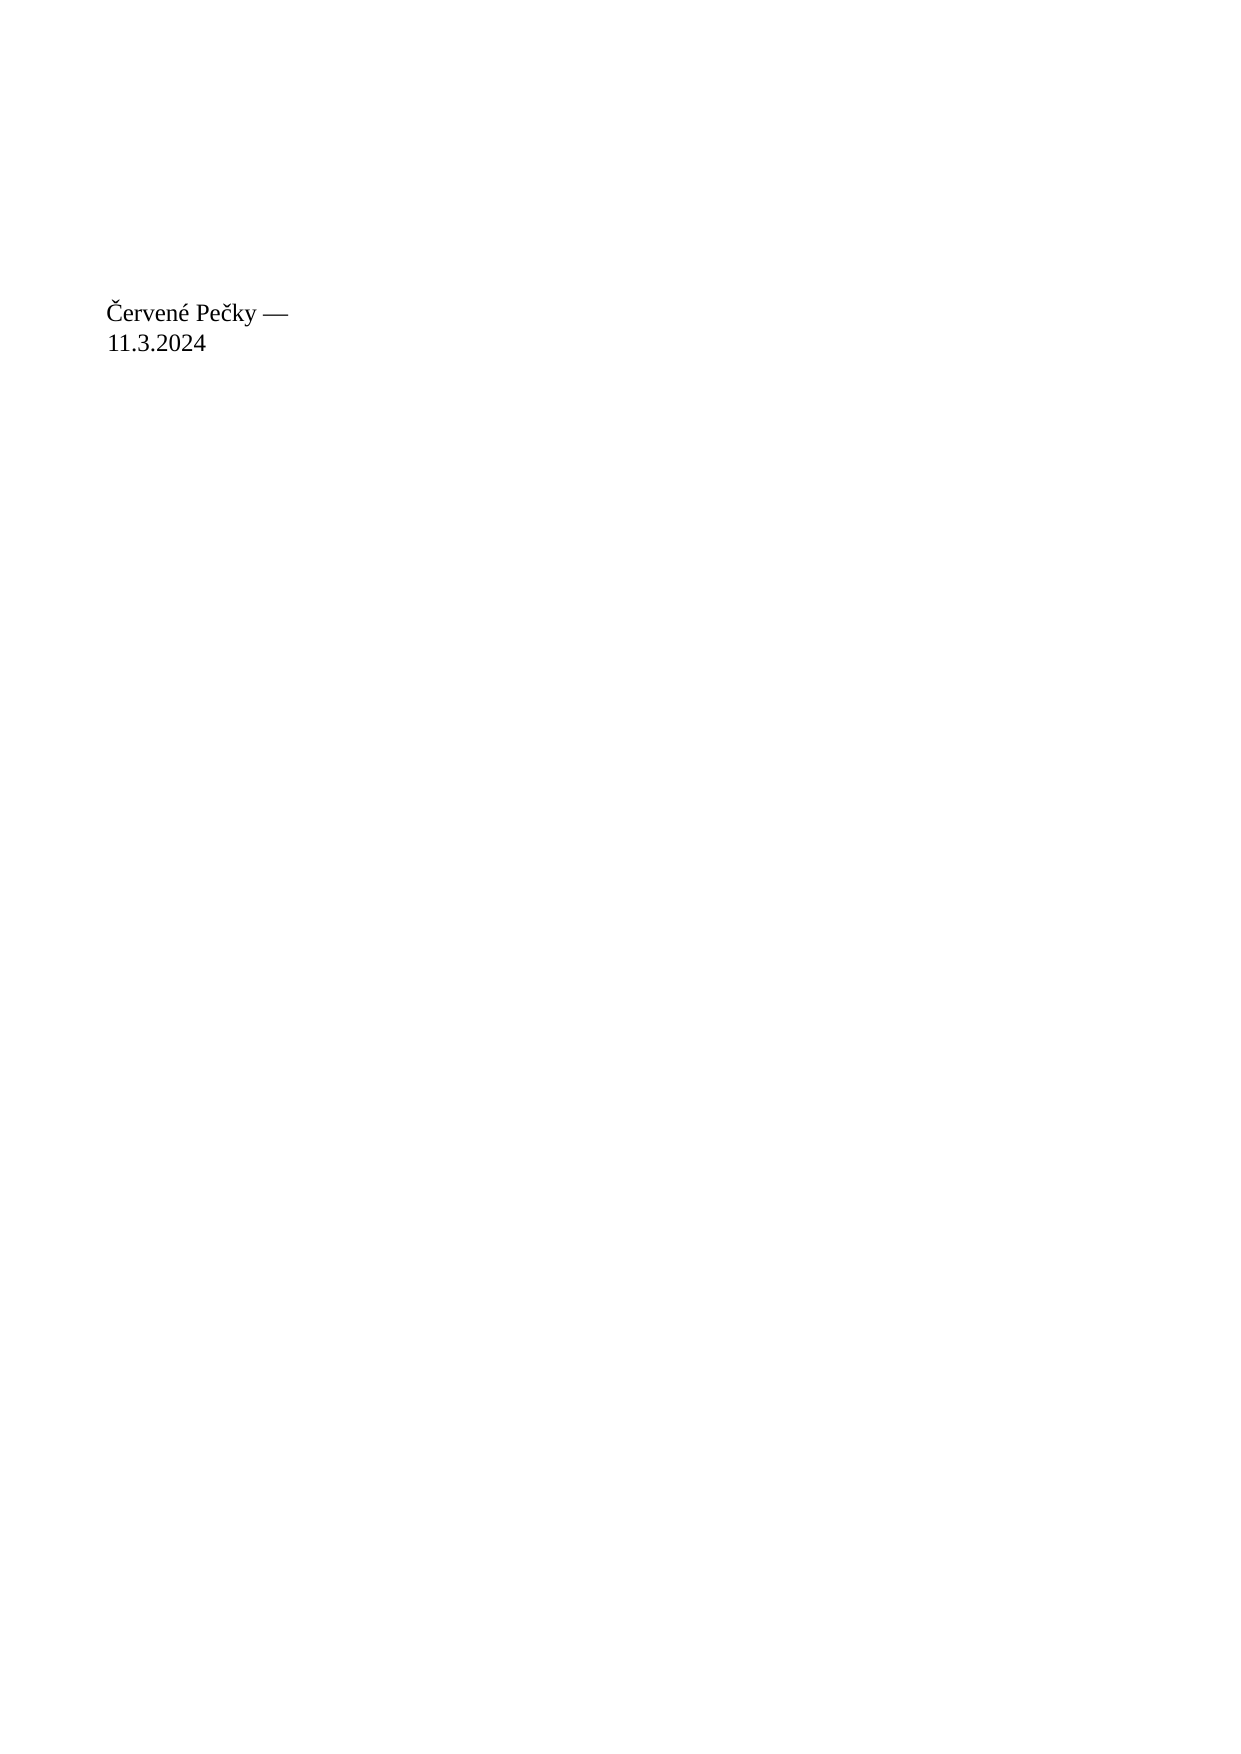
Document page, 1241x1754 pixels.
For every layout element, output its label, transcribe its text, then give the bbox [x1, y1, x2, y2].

text Červené Pečky — 11.3.2024 [106, 298, 305, 357]
